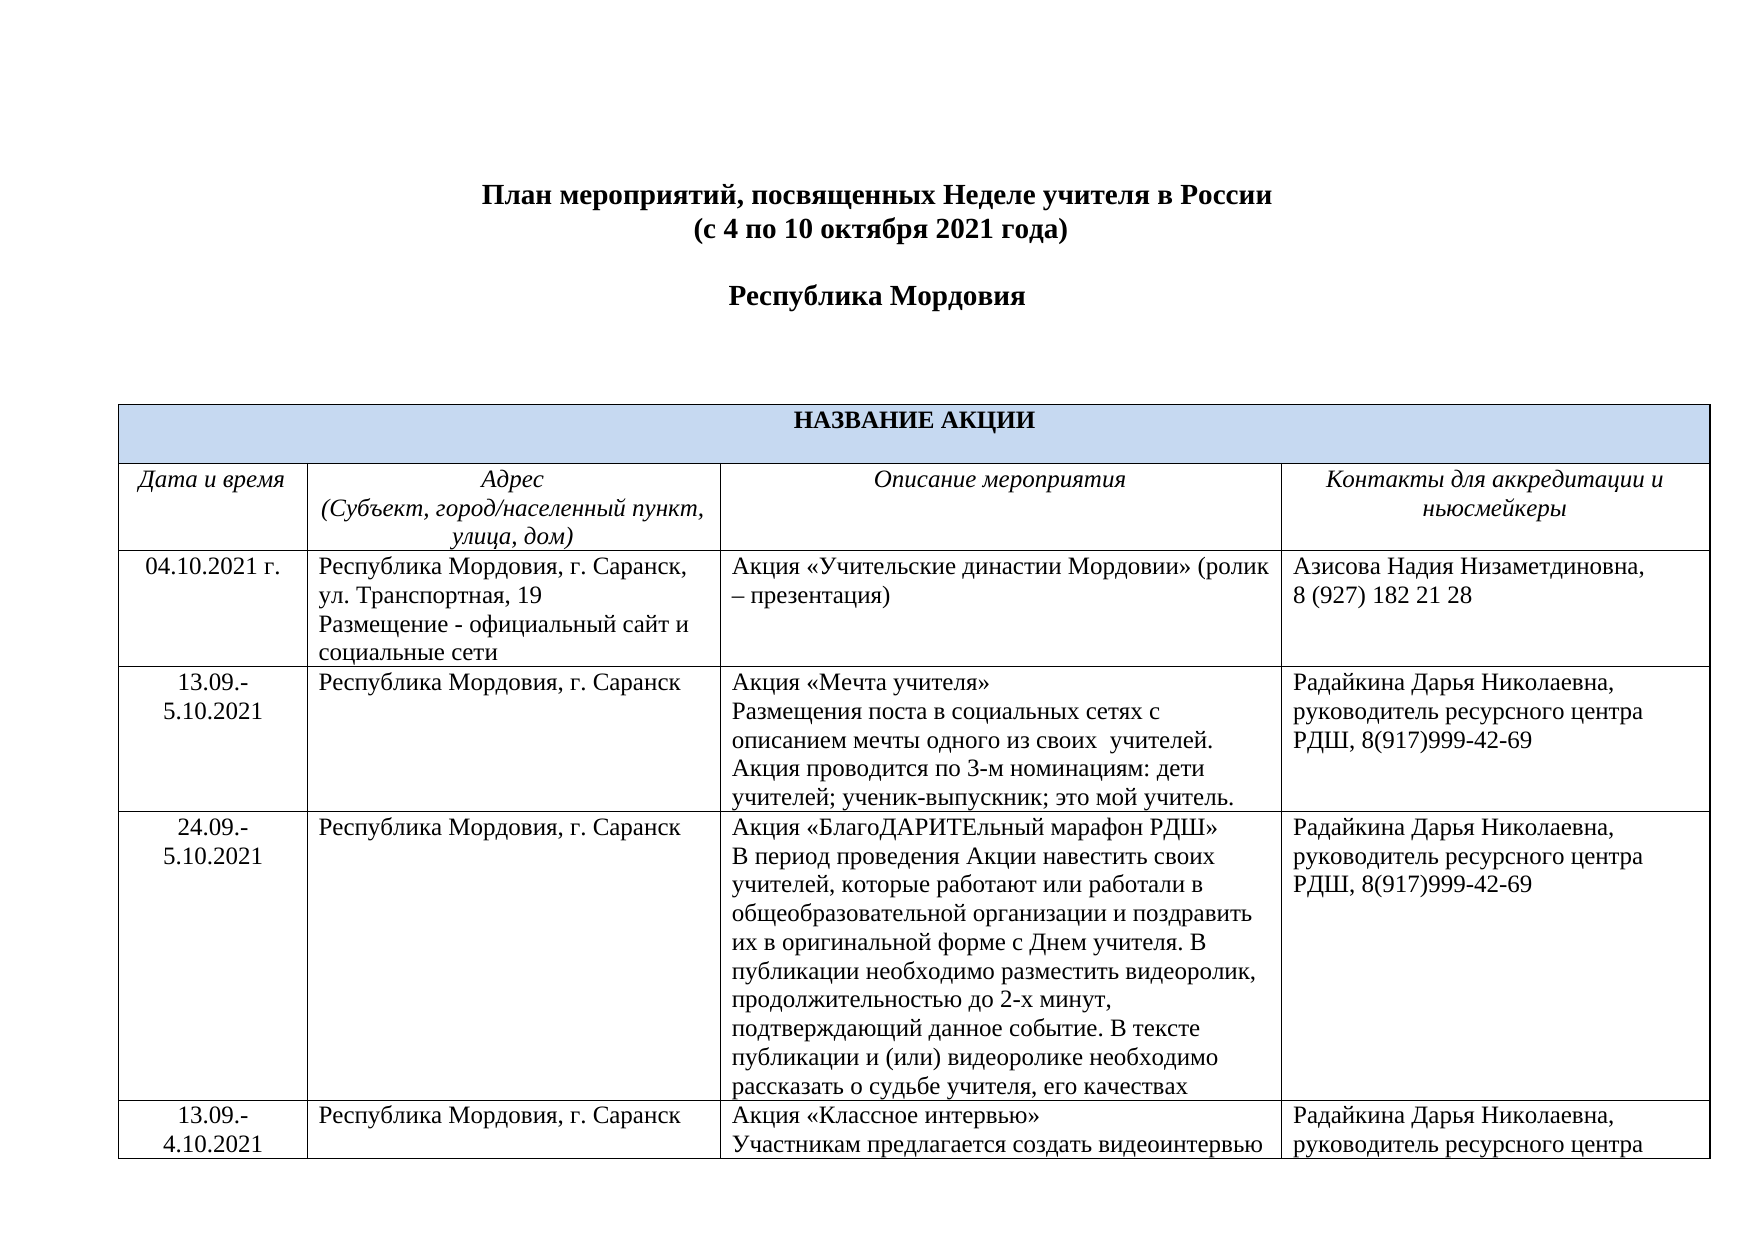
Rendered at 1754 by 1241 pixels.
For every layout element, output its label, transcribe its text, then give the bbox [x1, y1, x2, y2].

table_cell Республика Мордовия, г. Саранск [308, 667, 720, 811]
table_cell Азисова Надия Низаметдиновна, 8 (927) 182 21 28 [1282, 551, 1709, 666]
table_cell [721, 1101, 1281, 1158]
text Республика Мордовия [118, 278, 1636, 311]
table_cell Акция «Мечта учителя» Размещения поста в социальных сетях с описанием мечты одного из своих учителей. Акция проводится по 3-м номинациям: дети учителей; ученик-выпускник; это мой учитель. [721, 667, 1281, 811]
table_cell Республика Мордовия, г. Саранск [308, 812, 720, 1099]
table_cell 13.09.-4.10.2021 [119, 1101, 307, 1158]
table_cell Контакты для аккредитации и ньюсмейкеры [1282, 464, 1709, 550]
table_cell Радайкина Дарья Николаевна, руководитель ресурсного центра РДШ, 8(917)999-42-69 [1282, 667, 1709, 811]
table_cell Акция «Учительские династии Мордовии» (ролик – презентация) [721, 551, 1281, 666]
table_header НАЗВАНИЕ АКЦИИ [119, 405, 1709, 463]
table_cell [1282, 1101, 1709, 1158]
text План мероприятий, посвященных Неделе учителя в России [118, 177, 1636, 211]
text (с 4 по 10 октября 2021 года) [118, 211, 1636, 244]
table_cell Описание мероприятия [721, 464, 1281, 550]
table_cell Дата и время [119, 464, 307, 550]
table_cell Радайкина Дарья Николаевна, руководитель ресурсного центра РДШ, 8(917)999-42-69 [1282, 812, 1709, 1099]
table_cell Республика Мордовия, г. Саранск, ул. Транспортная, 19 Размещение - официальный сайт и социальные сети [308, 551, 720, 666]
table_cell Акция «БлагоДАРИТЕльный марафон РДШ» В период проведения Акции навестить своих учителей, которые работают или работали в общеобразовательной организации и поздравить их в оригинальной форме с Днем учителя. В публикации необходимо разместить видеоролик, продолжительностью до 2-х минут, подтверждающий данное событие. В тексте публикации и (или) видеоролике необходимо рассказать о судьбе учителя, его качествах [721, 812, 1281, 1099]
table_cell 04.10.2021 г. [119, 551, 307, 666]
table_cell 13.09.-5.10.2021 [119, 667, 307, 811]
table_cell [308, 1101, 720, 1158]
table_cell Адрес (Субъект, город/населенный пункт, улица, дом) [308, 464, 720, 550]
table_cell 24.09.-5.10.2021 [119, 812, 307, 1099]
